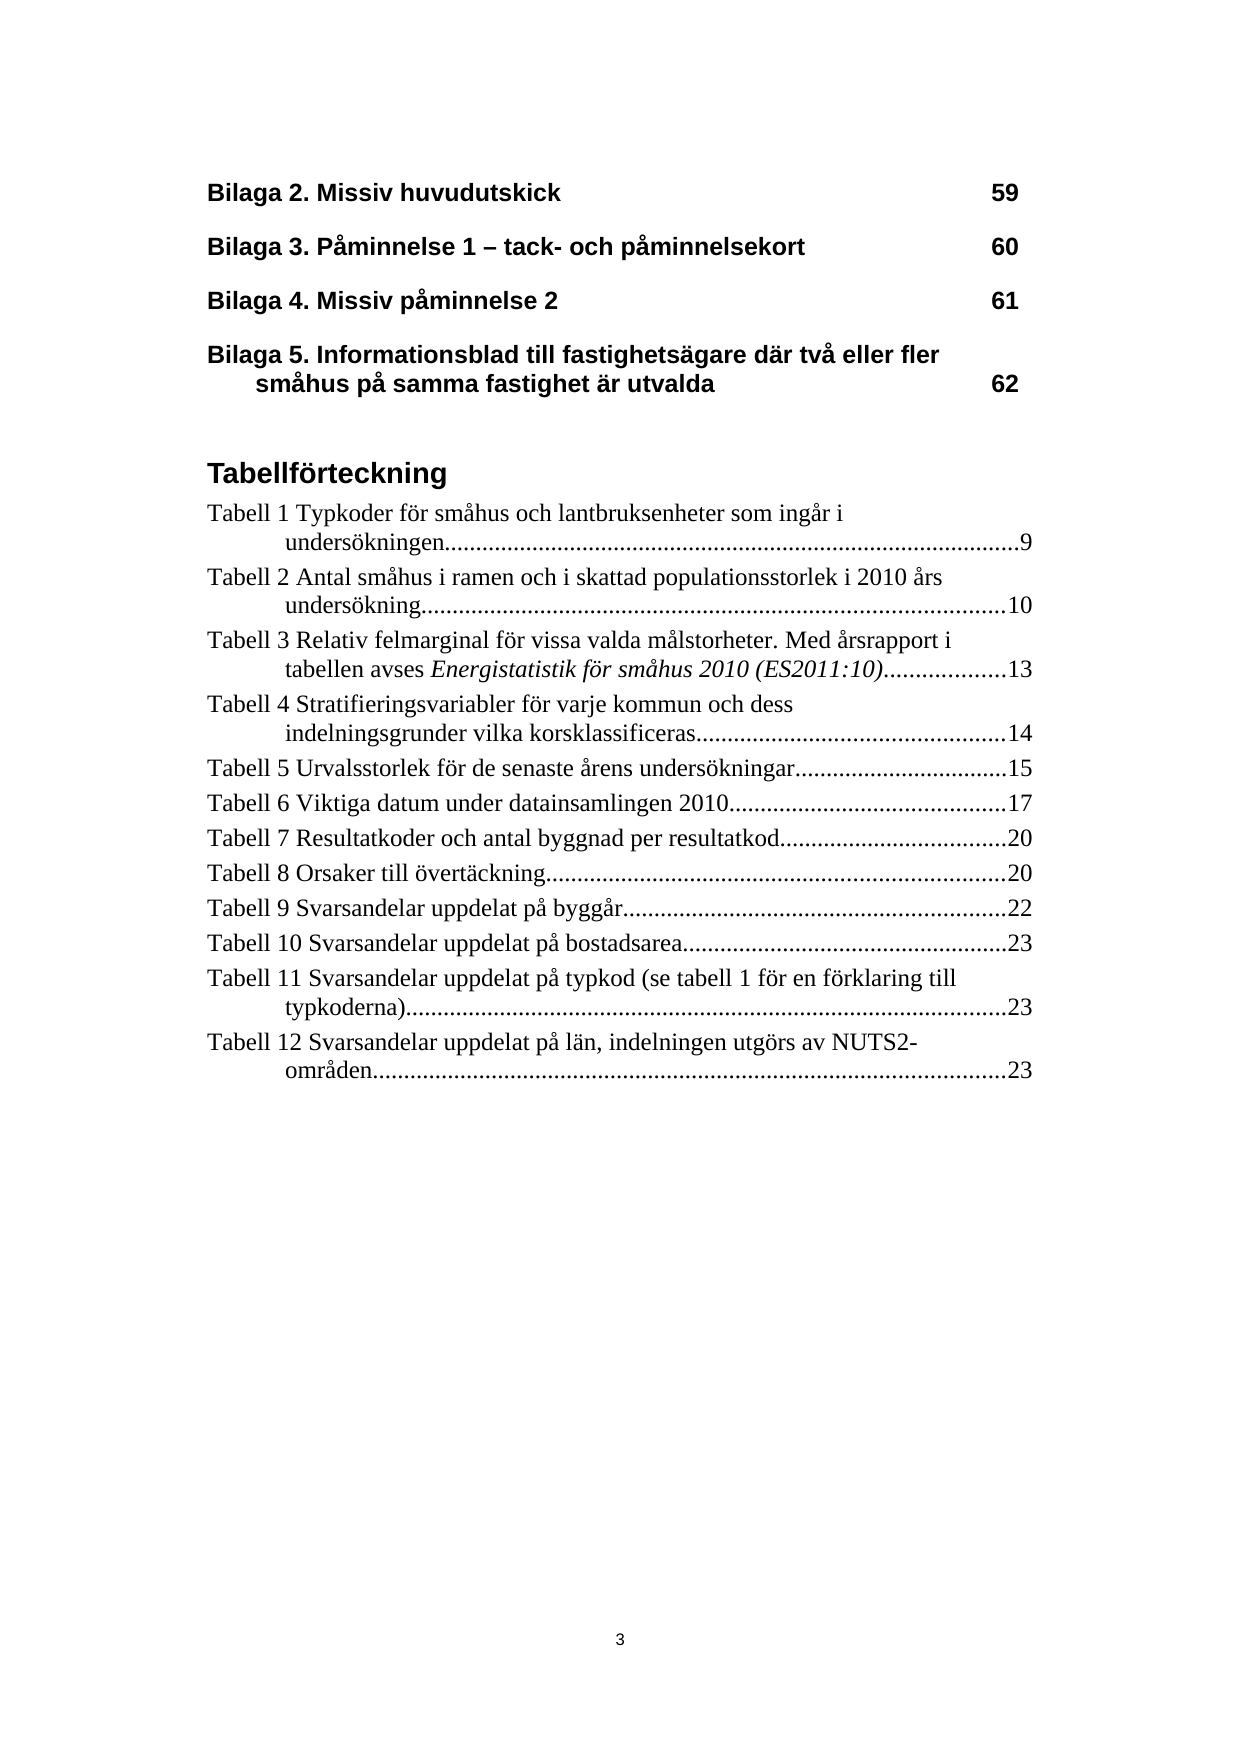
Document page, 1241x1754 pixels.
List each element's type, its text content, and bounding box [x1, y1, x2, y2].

text Tabell 12 Svarsandelar uppdelat på län, indelningen utgörs av NUTS2-områden 23 [207, 1027, 974, 1084]
text Tabellförteckning [207, 444, 1033, 490]
text Tabell 9 Svarsandelar uppdelat på byggår 22 [207, 893, 974, 922]
text Tabell 6 Viktiga datum under datainsamlingen 2010 17 [207, 788, 974, 817]
text Tabell 5 Urvalsstorlek för de senaste årens undersökningar 15 [207, 753, 974, 782]
text Tabell 11 Svarsandelar uppdelat på typkod (se tabell 1 för en förklaring till typkoderna) 23 [207, 963, 974, 1021]
text Tabell 4 Stratifieringsvariabler för varje kommun och dess indelningsgrunder vilka korsklassificeras. 14 [207, 689, 974, 747]
text Tabell 1 Typkoder för småhus och lantbruksenheter som ingår i undersökningen 9 [207, 498, 974, 556]
text Tabell 10 Svarsandelar uppdelat på bostadsarea 23 [207, 928, 974, 957]
text Tabell 3 Relativ felmarginal för vissa valda målstorheter. Med årsrapport i tabellen avses Energistatistik för småhus 2010 (ES2011:10) 13 [207, 626, 974, 683]
text Bilaga 3. Påminnelse 1 – tack- och påminnelsekort 60 [207, 231, 1033, 261]
text Tabell 8 Orsaker till övertäckning 20 [207, 858, 974, 887]
text Bilaga 4. Missiv påminnelse 2 61 [207, 286, 1033, 315]
text Bilaga 2. Missiv huvudutskick 59 [207, 177, 1033, 206]
text Tabell 7 Resultatkoder och antal byggnad per resultatkod 20 [207, 823, 974, 852]
text Tabell 2 Antal småhus i ramen och i skattad populationsstorlek i 2010 års undersökning 10 [207, 562, 974, 619]
text Bilaga 5. Informationsblad till fastighetsägare där två eller fler småhus på samma fastighet är utvalda 62 [207, 340, 1033, 398]
